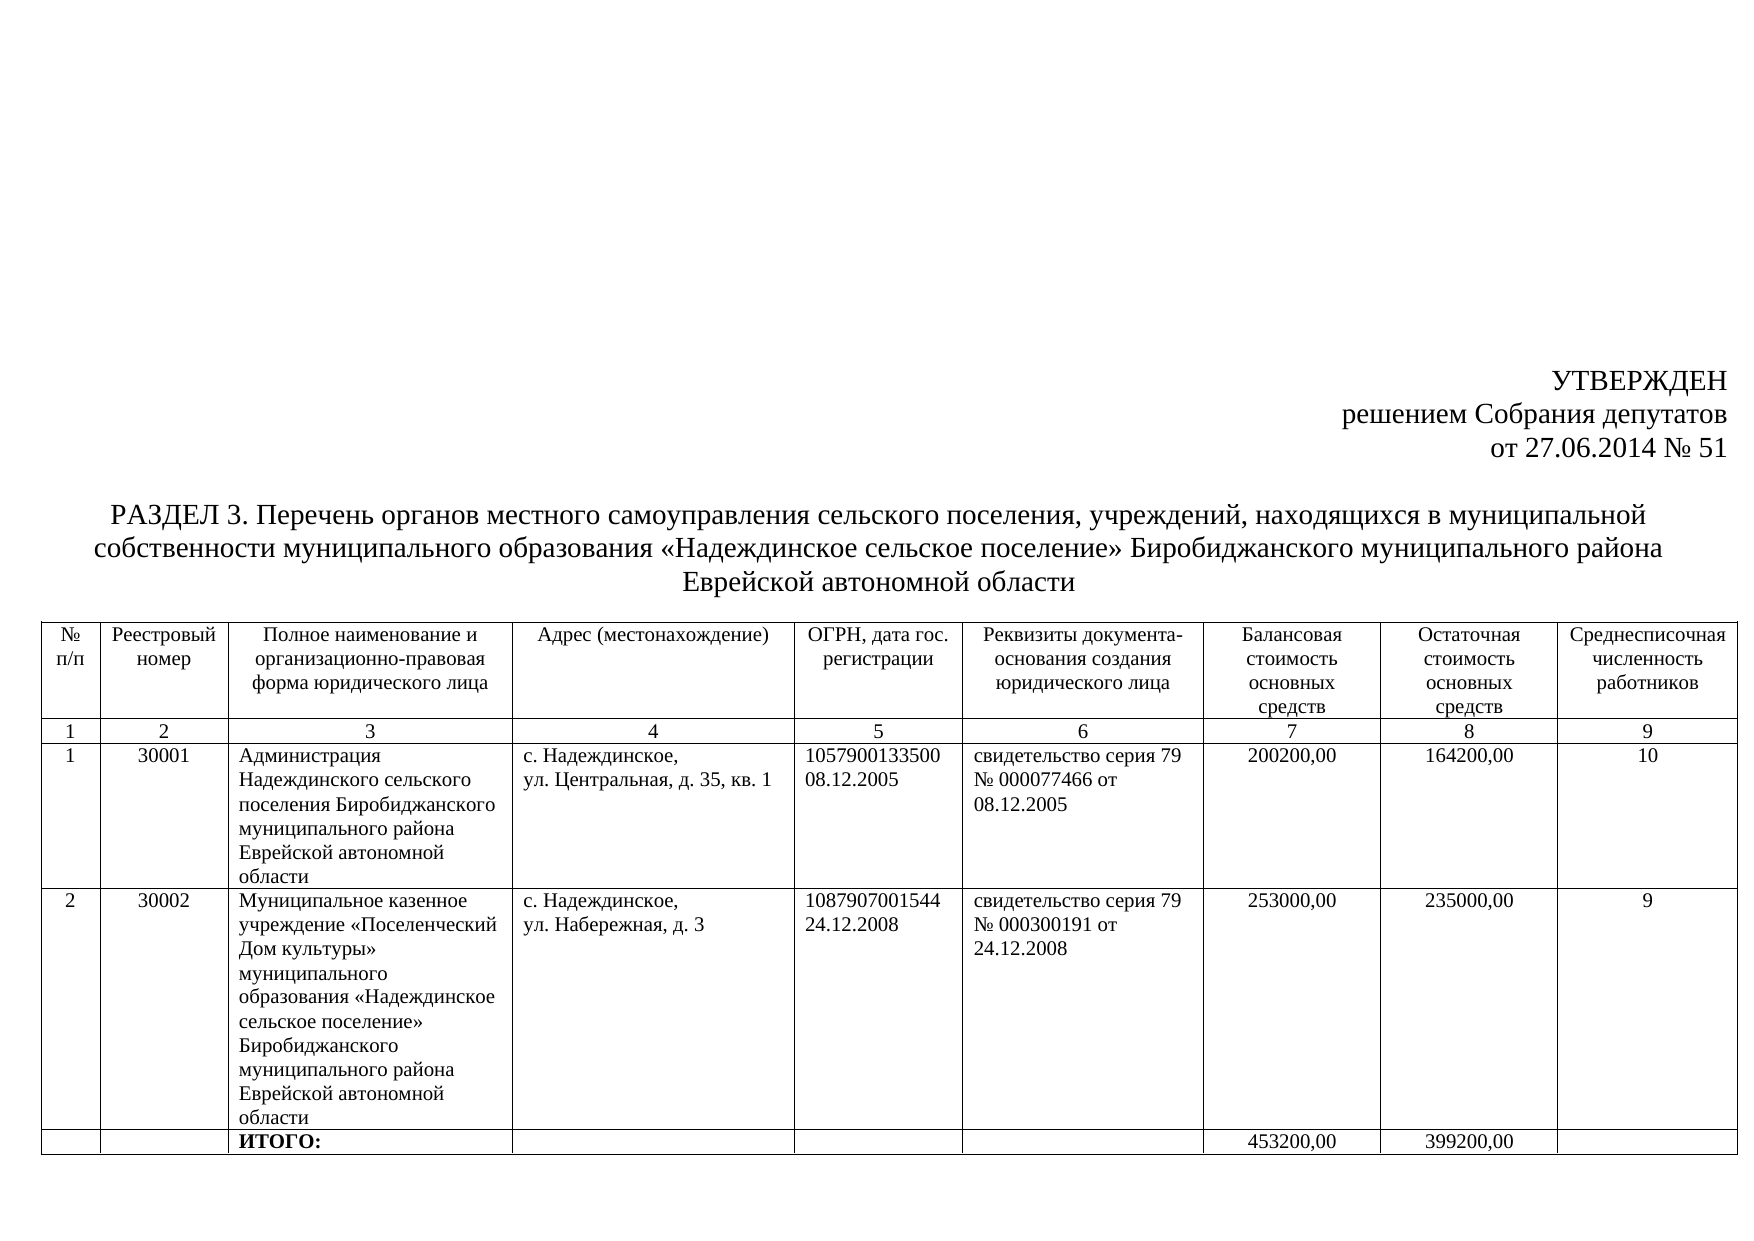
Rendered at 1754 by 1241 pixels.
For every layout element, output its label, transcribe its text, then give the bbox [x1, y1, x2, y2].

text УТВЕРЖДЕН [29, 363, 1728, 396]
table_cell 164200,00 [1381, 744, 1557, 888]
table_cell 200200,00 [1204, 744, 1380, 888]
table_cell 6 [963, 719, 1203, 743]
table_header Полное наименование и организационно-правовая форма юридического лица [229, 623, 512, 718]
text от 27.06.2014 № 51 [29, 430, 1728, 463]
table_header № п/п [42, 623, 100, 718]
table_cell 9 [1558, 889, 1737, 1129]
table_cell 4 [513, 719, 794, 743]
table_cell 8 [1381, 719, 1557, 743]
table_cell 30002 [101, 889, 228, 1129]
table_cell 1 [42, 719, 100, 743]
table_cell 5 [795, 719, 962, 743]
table_header Балансовая стоимость основных средств [1204, 623, 1380, 718]
table_header ОГРН, дата гос. регистрации [795, 623, 962, 718]
table_cell [963, 1130, 1203, 1153]
table_cell Муниципальное казенное учреждение «Поселенческий Дом культуры» муниципального образования «Надеждинское сельское поселение» Биробиджанского муниципального района Еврейской автономной области [229, 889, 512, 1129]
table_cell свидетельство серия 79 № 000300191 от 24.12.2008 [963, 889, 1203, 1129]
table_cell 399200,00 [1381, 1130, 1557, 1153]
table_cell 10 [1558, 744, 1737, 888]
table_cell Администрация Надеждинского сельского поселения Биробиджанского муниципального района Еврейской автономной области [229, 744, 512, 888]
text РАЗДЕЛ 3. Перечень органов местного самоуправления сельского поселения, учреждений, находящихся в муниципальной собственности муниципального образования «Надеждинское сельское поселение» Биробиджанского муниципального района Еврейской автономной области [29, 497, 1728, 597]
table_cell свидетельство серия 79 № 000077466 от 08.12.2005 [963, 744, 1203, 888]
table_cell 453200,00 [1204, 1130, 1380, 1153]
table_cell [1558, 1130, 1737, 1153]
table_cell [795, 1130, 962, 1153]
table_cell ИТОГО: [229, 1130, 512, 1153]
table_cell [513, 1130, 794, 1153]
table_cell c. Надеждинское, ул. Набережная, д. 3 [513, 889, 794, 1129]
table_cell 2 [101, 719, 228, 743]
table_header Реквизиты документа-основания создания юридического лица [963, 623, 1203, 718]
text решением Собрания депутатов [29, 396, 1728, 430]
table_cell 1057900133500 08.12.2005 [795, 744, 962, 888]
table_cell 30001 [101, 744, 228, 888]
table_cell 9 [1558, 719, 1737, 743]
table_cell 7 [1204, 719, 1380, 743]
table_header Среднесписочная численность работников [1558, 623, 1737, 718]
table_cell 1 [42, 744, 100, 888]
table_header Остаточная стоимость основных средств [1381, 623, 1557, 718]
table_header Адрес (местонахождение) [513, 623, 794, 718]
table_cell 3 [229, 719, 512, 743]
table_cell [42, 1130, 100, 1153]
table_cell 253000,00 [1204, 889, 1380, 1129]
table_header Реестровый номер [101, 623, 228, 718]
table_cell 235000,00 [1381, 889, 1557, 1129]
table_cell 1087907001544 24.12.2008 [795, 889, 962, 1129]
table_cell [101, 1130, 228, 1153]
table_cell с. Надеждинское, ул. Центральная, д. 35, кв. 1 [513, 744, 794, 888]
table_cell 2 [42, 889, 100, 1129]
